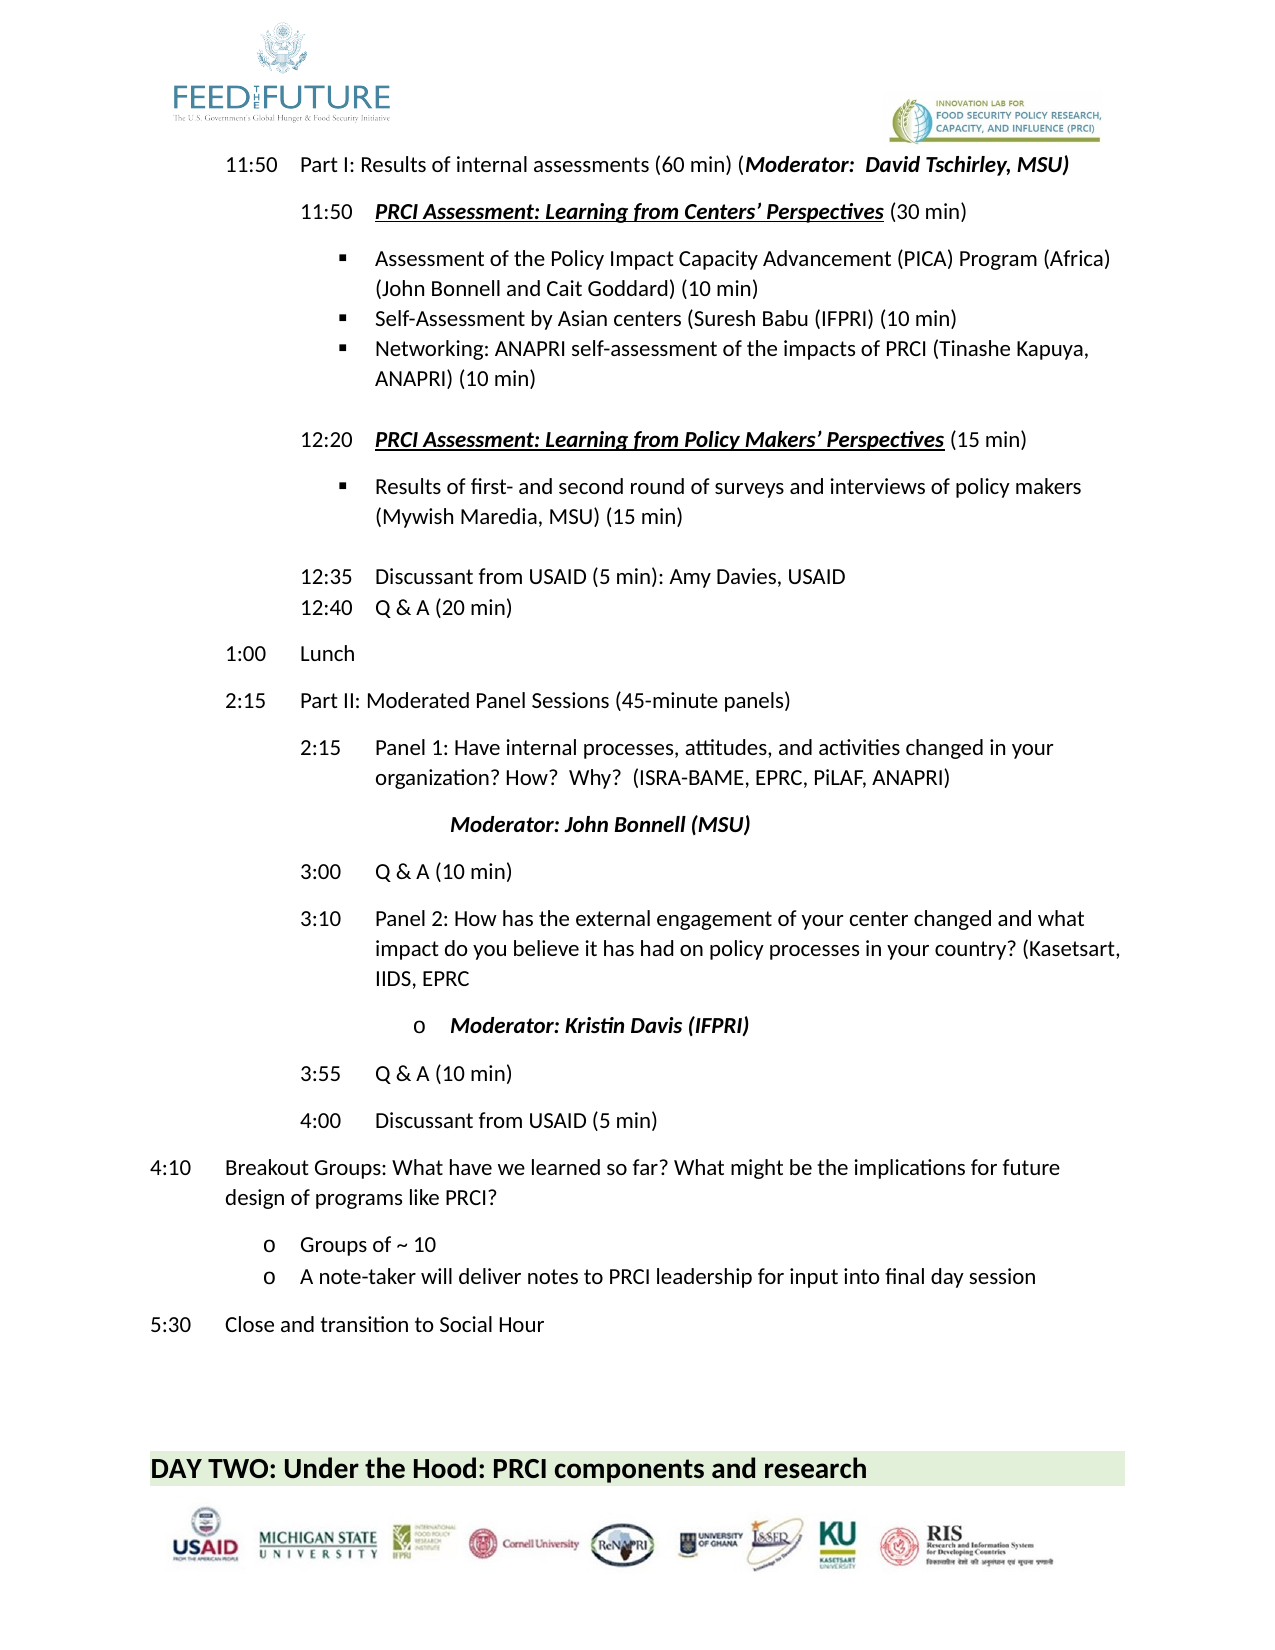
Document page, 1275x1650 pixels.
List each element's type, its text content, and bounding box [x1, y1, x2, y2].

text 3:00 Q & A (10 min) [300, 857, 1125, 885]
text 1:00 Lunch [150, 639, 1125, 668]
list Groups of ~ 10 [262, 1230, 1125, 1259]
picture [882, 90, 1104, 147]
list Results of first- and second round of surveys and interviews of policy makers (Mywish Maredia, MSU) (15 min) [337, 472, 1125, 530]
text Moderator: John Bonnell (MSU) [300, 810, 1125, 838]
text 3:10 Panel 2: How has the external engagement of your center changed and what impact do you believe it has had on policy processes in your country? (Kasetsart, IIDS, EPRC [300, 904, 1125, 993]
text 4:10 Breakout Groups: What have we learned so far? What might be the implications for future design of programs like PRCI? [150, 1153, 1125, 1212]
text 11:50 PRCI Assessment: Learning from Centers’ Perspectives (30 min) [150, 197, 1125, 225]
text 2:15 Panel 1: Have internal processes, attitudes, and activities changed in your organization? How? Why? (ISRA-BAME, EPRC, PiLAF, ANAPRI) [300, 733, 1125, 792]
text 12:35 Discussant from USAID (5 min): Amy Davies, USAID [300, 562, 1125, 591]
text 4:00 Discussant from USAID (5 min) [300, 1106, 1125, 1134]
list Networking: ANAPRI self-assessment of the impacts of PRCI (Tinashe Kapuya, ANAPRI) (10 min) [337, 334, 1125, 393]
text 11:50 Part I: Results of internal assessments (60 min) (Moderator: David Tschirley, MSU) [150, 150, 1125, 178]
text 3:55 Q & A (10 min) [300, 1059, 1125, 1088]
list Moderator: Kristin Davis (IFPRI) [412, 1011, 1125, 1041]
text 12:20 PRCI Assessment: Learning from Policy Makers’ Perspectives (15 min) [300, 425, 1125, 453]
list Assessment of the Policy Impact Capacity Advancement (PICA) Program (Africa) (John Bonnell and Cait Goddard) (10 min) [337, 244, 1125, 302]
table_header DAY TWO: Under the Hood: PRCI components and research [150, 1451, 1125, 1486]
text 2:15 Part II: Moderated Panel Sessions (45-minute panels) [225, 686, 1125, 714]
picture [150, 1497, 1062, 1575]
list Self-Assessment by Asian centers (Suresh Babu (IFPRI) (10 min) [337, 304, 1125, 332]
text 12:40 Q & A (20 min) [225, 593, 1125, 621]
picture [150, 0, 413, 144]
list A note-taker will deliver notes to PRCI leadership for input into final day session [262, 1262, 1125, 1291]
text 5:30 Close and transition to Social Hour [150, 1310, 1125, 1338]
